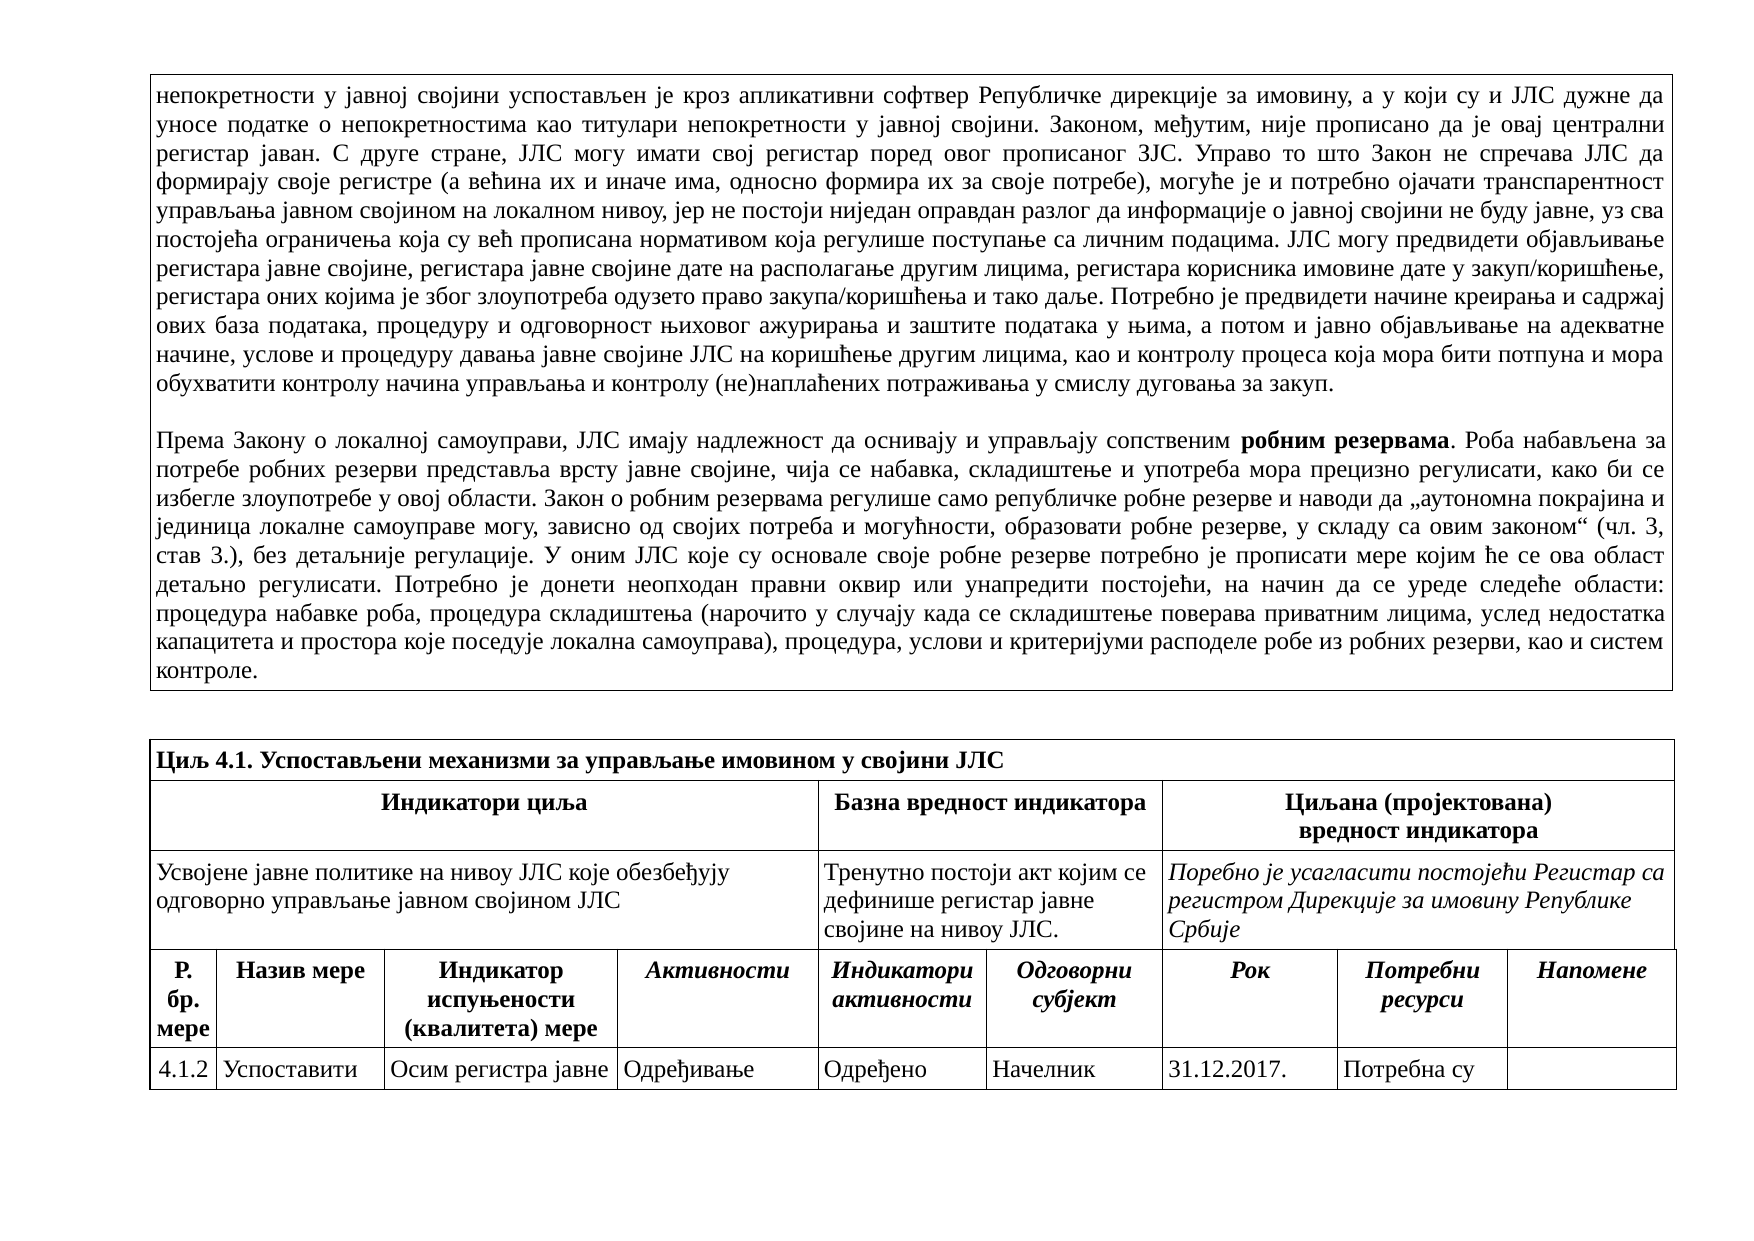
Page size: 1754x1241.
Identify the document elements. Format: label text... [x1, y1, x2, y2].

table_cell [987, 1048, 1162, 1089]
table_cell Напомене [1508, 950, 1676, 1047]
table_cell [151, 75, 1672, 689]
table_cell 4.1.2 [151, 1048, 216, 1089]
table_cell Рок [1163, 950, 1337, 1047]
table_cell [618, 1048, 818, 1089]
table_cell Потребни ресурси [1338, 950, 1507, 1047]
table_cell Усвојене јавне политике на нивоу ЈЛС које обезбеђују одговорно управљање јавном својином ЈЛС [151, 851, 818, 948]
table_cell Циљана (пројектована) вредност индикатора [1163, 781, 1674, 850]
table_cell 31.12.2017. [1163, 1048, 1337, 1089]
table_header Циљ 4.1. Успостављени механизми за управљање имовином у својини ЈЛС [151, 740, 1674, 780]
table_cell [217, 1048, 384, 1089]
table_cell Индикатори циља [151, 781, 818, 850]
table_cell [1508, 1048, 1676, 1089]
table_cell Назив мере [217, 950, 384, 1047]
table_cell Одговорни субјект [987, 950, 1162, 1047]
table_cell Индикатори активности [819, 950, 986, 1047]
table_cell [1338, 1048, 1507, 1089]
table_cell Тренутно постоји акт којим се дефинише регистар јавне својине на нивоу ЈЛС. [819, 851, 1162, 948]
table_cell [385, 1048, 617, 1089]
table_cell Активности [618, 950, 818, 1047]
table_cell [819, 1048, 986, 1089]
table_cell Поребно је усагласити постојећи Регистар са регистром Дирекције за имовину Републике Србије [1163, 851, 1674, 948]
table_cell Базна вредност индикатора [819, 781, 1162, 850]
table_cell Индикатор испуњености (квалитета) мере [385, 950, 617, 1047]
table_cell Р. бр. мере [151, 950, 216, 1047]
